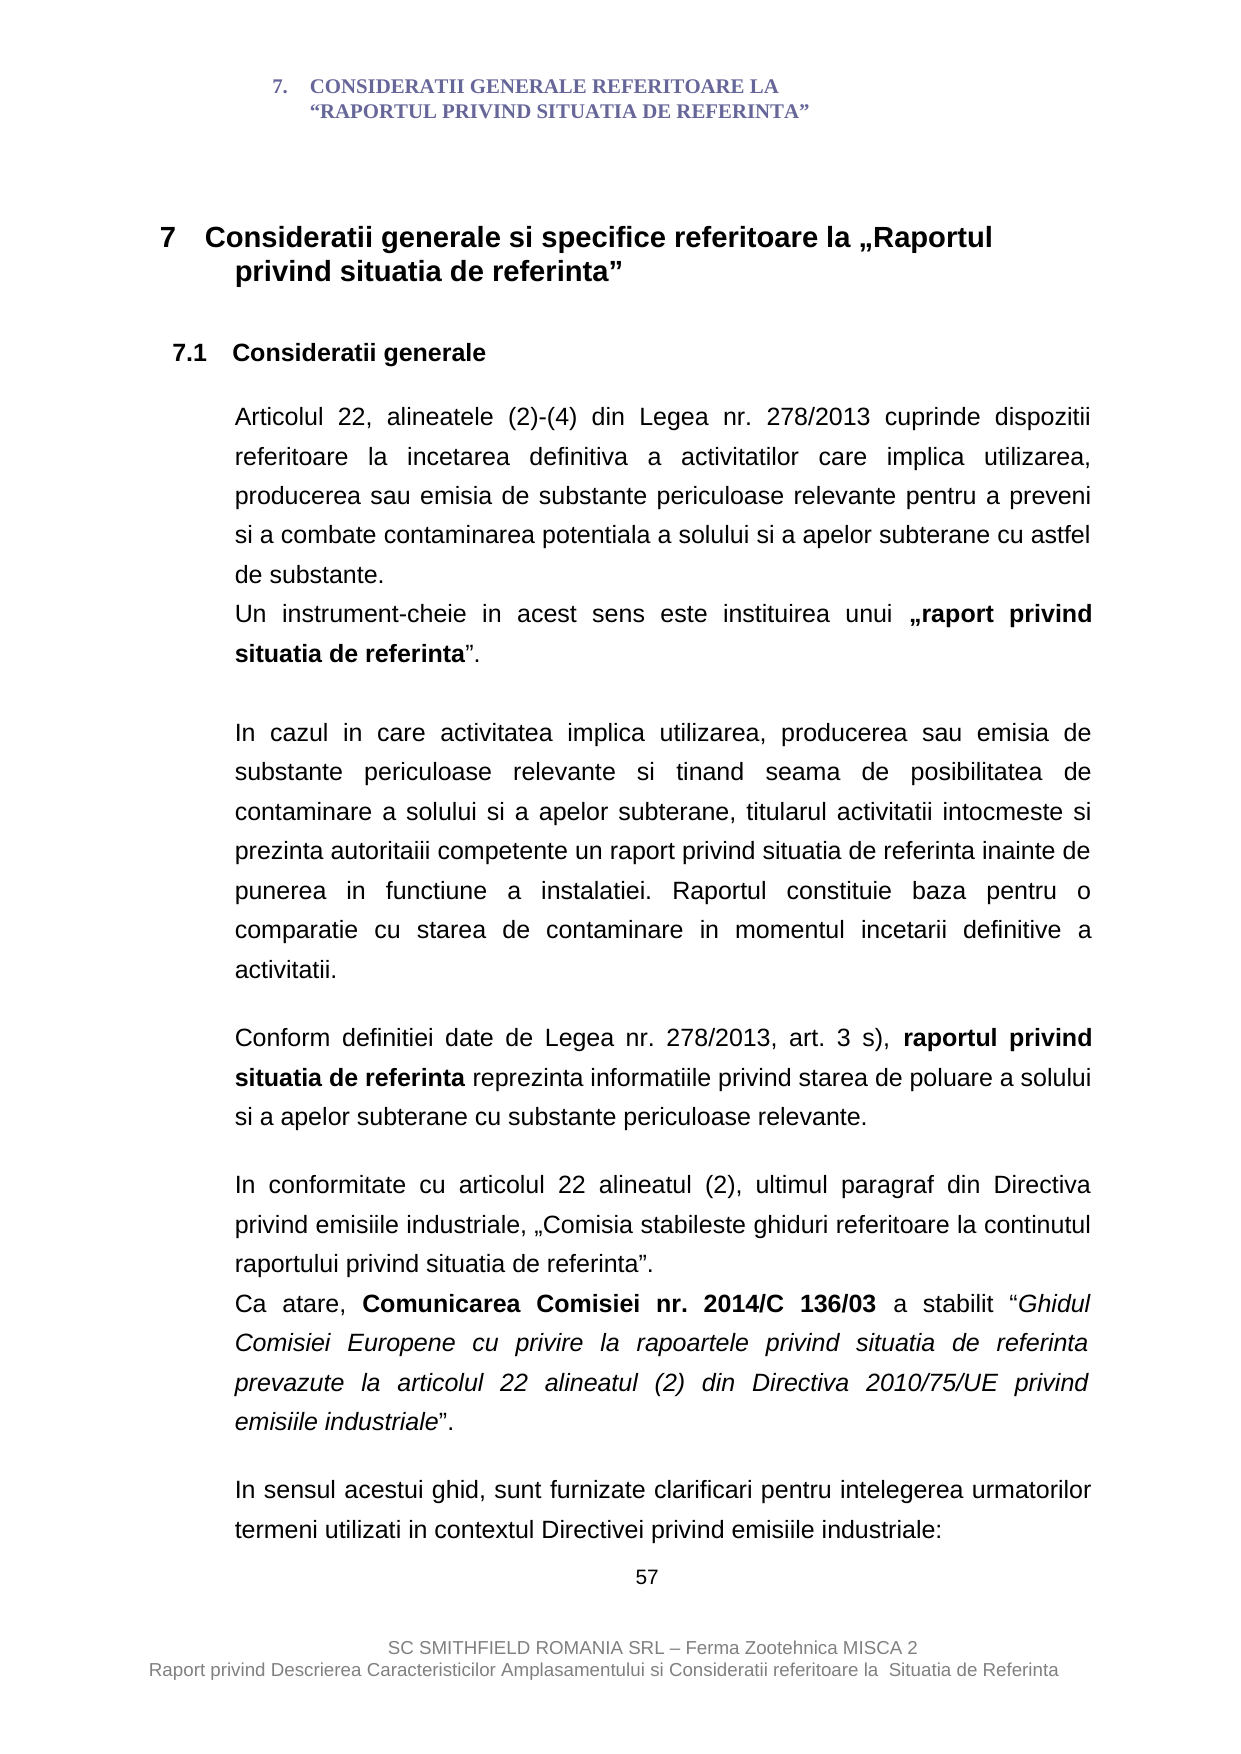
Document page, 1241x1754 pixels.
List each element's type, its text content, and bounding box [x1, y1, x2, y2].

text Un instrument-cheie in acest sens este instituirea unui „raport privind situatia de referinta”. [234, 589, 1092, 668]
text In conformitate cu articolul 22 alineatul (2), ultimul paragraf din Directiva privind emisiile industriale, „Comisia stabileste ghiduri referitoare la continutul raportului privind situatia de referinta”. [234, 1159, 1092, 1278]
text In cazul in care activitatea implica utilizarea, producerea sau emisia de substante periculoase relevante si tinand seama de posibilitatea de contaminare a solului si a apelor subterane, titularul activitatii intocmeste si prezinta autoritaiii competente un raport privind situatia de referinta inainte de punerea in functiune a instalatiei. Raportul constituie baza pentru o comparatie cu starea de contaminare in momentul incetarii definitive a activitatii. [234, 707, 1092, 983]
text Ca atare, Comunicarea Comisiei nr. 2014/C 136/03 a stabilit “Ghidul Comisiei Europene cu privire la rapoartele privind situatia de referinta prevazute la articolul 22 alineatul (2) din Directiva 2010/75/UE privind emisiile industriale”. [234, 1278, 1092, 1436]
subtitle Consideratii generale [172, 338, 1092, 366]
subtitle Consideratii generale si specifice referitoare la „Raportul privind situatia de referinta” [159, 221, 1092, 288]
text Conform definitiei date de Legea nr. 278/2013, art. 3 s), raportul privind situatia de referinta reprezinta informatiile privind starea de poluare a solului si a apelor subterane cu substante periculoase relevante. [234, 1012, 1092, 1131]
text Articolul 22, alineatele (2)-(4) din Legea nr. 278/2013 cuprinde dispozitii referitoare la incetarea definitiva a activitatilor care implica utilizarea, producerea sau emisia de substante periculoase relevante pentru a preveni si a combate contaminarea potentiala a solului si a apelor subterane cu astfel de substante. [234, 391, 1092, 589]
text In sensul acestui ghid, sunt furnizate clarificari pentru intelegerea urmatorilor termeni utilizati in contextul Directivei privind emisiile industriale: [234, 1464, 1092, 1543]
